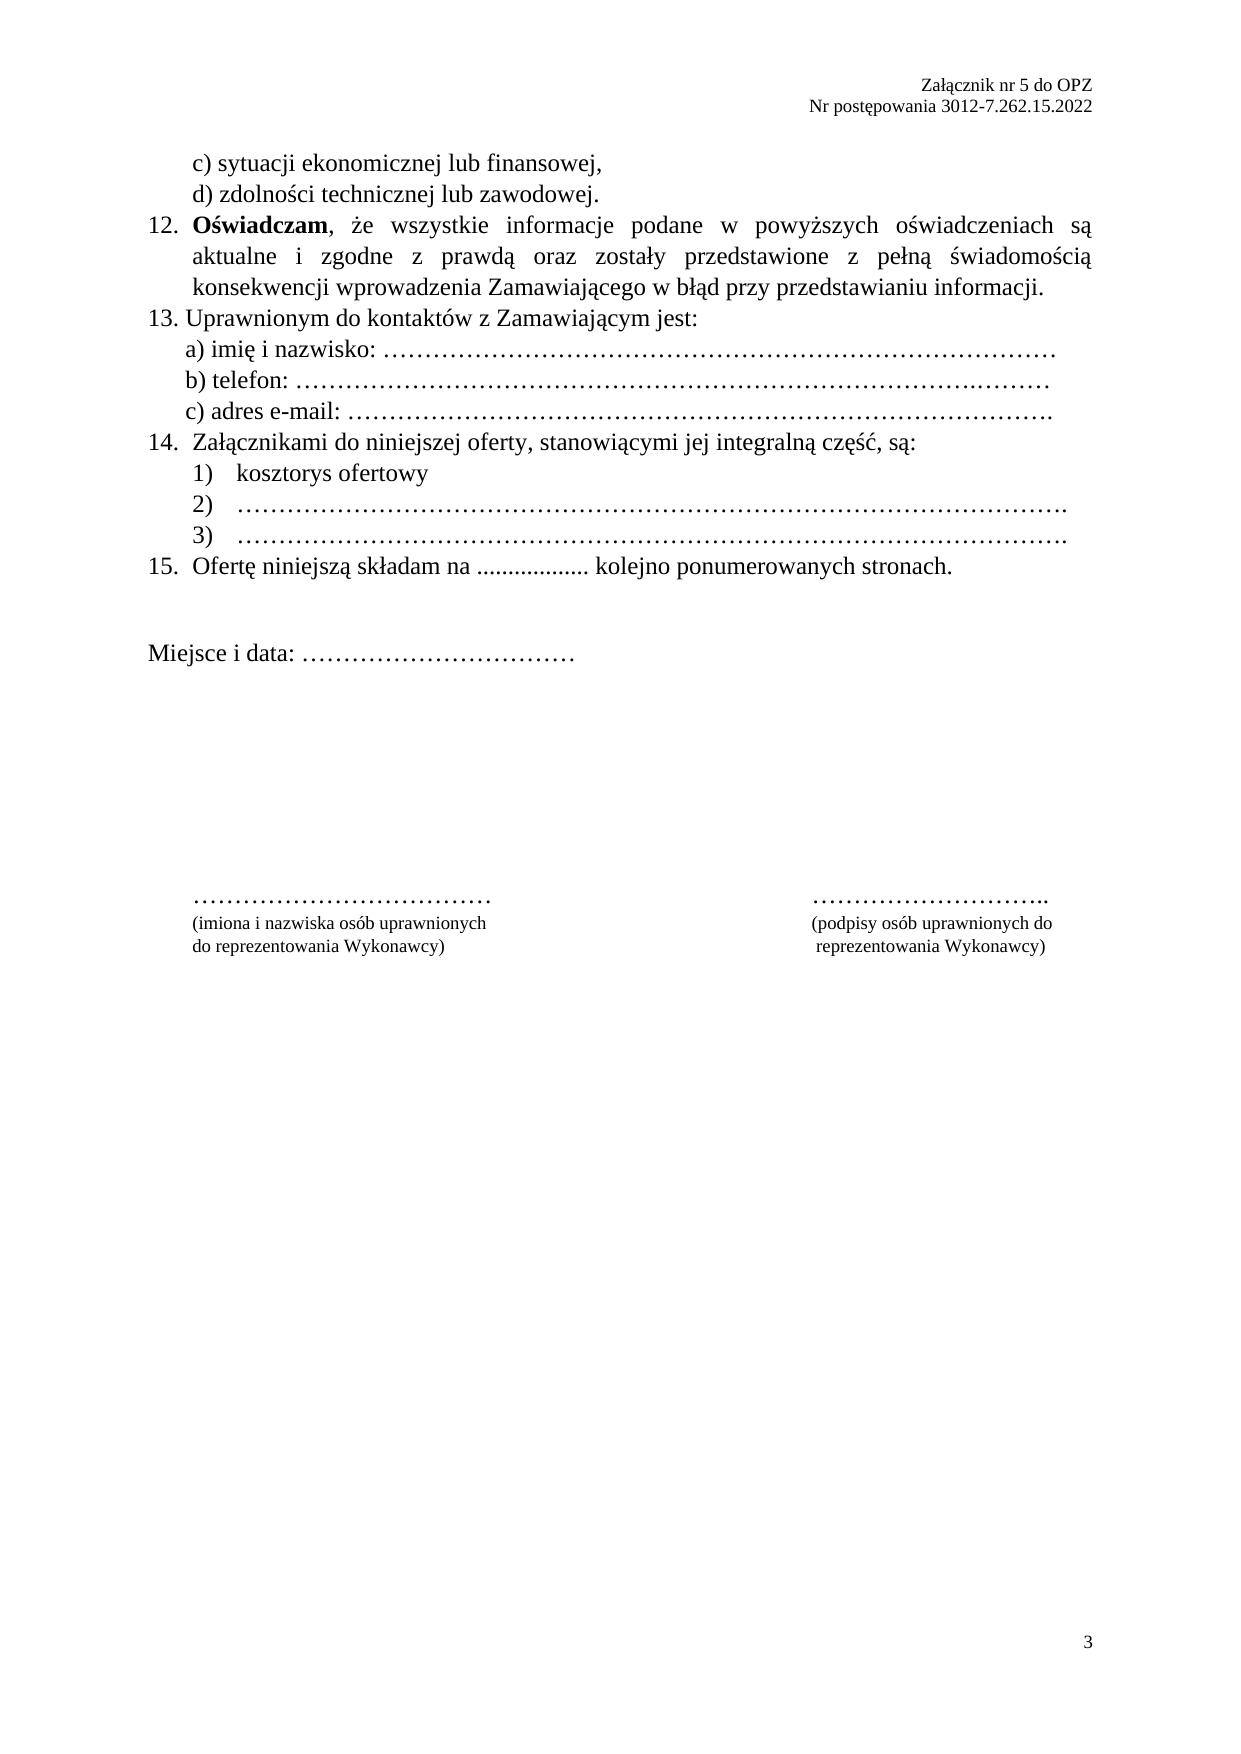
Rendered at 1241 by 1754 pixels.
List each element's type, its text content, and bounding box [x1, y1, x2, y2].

list Załącznikami do niniejszej oferty, stanowiącymi jej integralną część, są: [148, 427, 1093, 456]
list a) imię i nazwisko: ……………………………………………………………………… [185, 334, 1093, 363]
list do reprezentowania Wykonawcy) reprezentowania Wykonawcy) [192, 935, 1093, 956]
list ……………………………… ……………………….. [192, 881, 1093, 909]
list (imiona i nazwiska osób uprawnionych (podpisy osób uprawnionych do [192, 912, 1093, 933]
list d) zdolności technicznej lub zawodowej. [192, 179, 1093, 207]
list Uprawnionym do kontaktów z Zamawiającym jest: [148, 303, 1093, 332]
list kosztorys ofertowy [192, 458, 1093, 487]
list Oświadczam, że wszystkie informacje podane w powyższych oświadczeniach są aktualne i zgodne z prawdą oraz zostały przedstawione z pełną świadomością konsekwencji wprowadzenia Zamawiającego w błąd przy przedstawianiu informacji. [148, 210, 1093, 301]
list ………………………………………………………………………………………. [192, 520, 1093, 549]
list c) adres e-mail: …………………………………………………………………………. [185, 396, 1093, 425]
list b) telefon: ……………………………………………………………………….……… [185, 365, 1093, 394]
text Miejsce i data: …………………………… [148, 638, 1093, 667]
list Ofertę niniejszą składam na .................. kolejno ponumerowanych stronach. [148, 551, 1093, 580]
list ………………………………………………………………………………………. [192, 489, 1093, 518]
list c) sytuacji ekonomicznej lub finansowej, [192, 148, 1093, 176]
